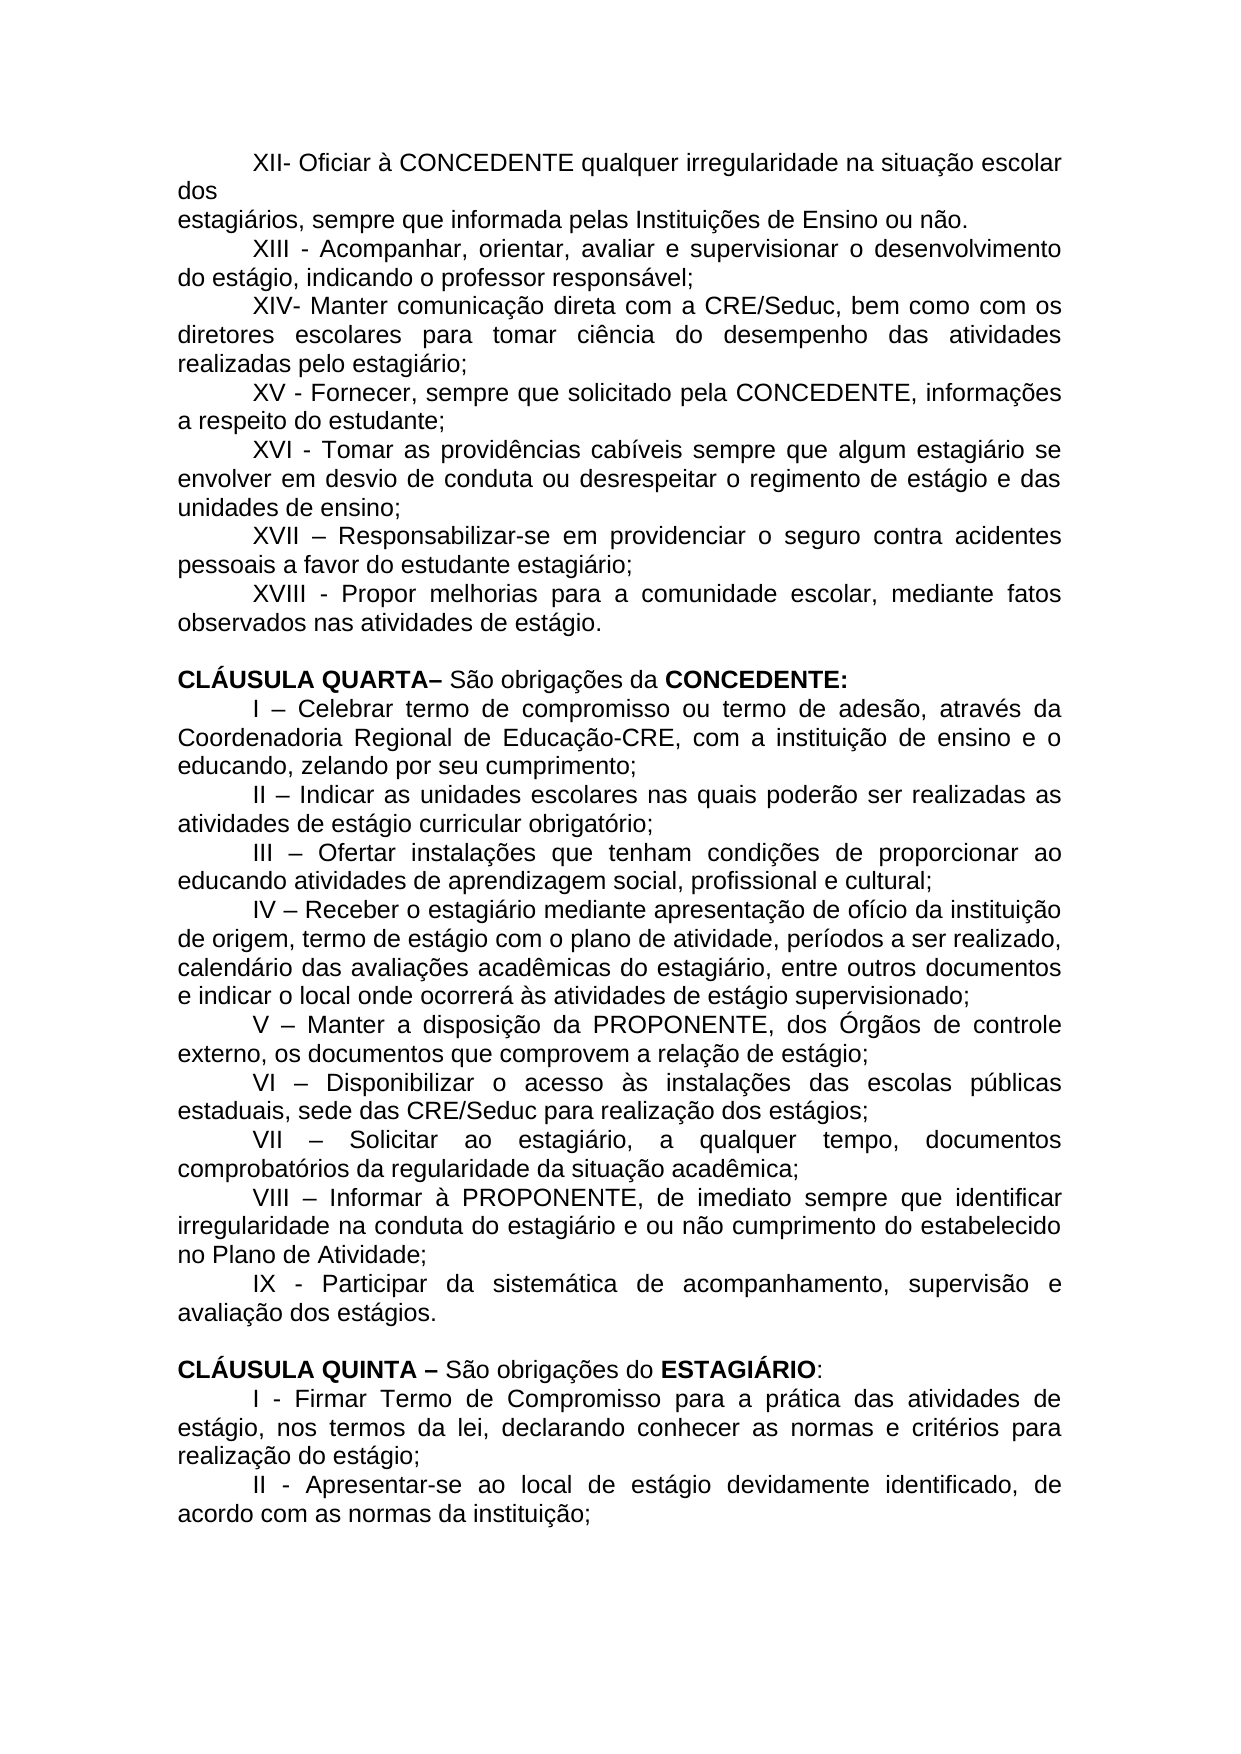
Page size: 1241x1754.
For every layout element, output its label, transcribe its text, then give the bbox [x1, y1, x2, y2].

text XIV- Manter comunicação direta com a CRE/Seduc, bem como com os diretores escolares para tomar ciência do desempenho das atividades realizadas pelo estagiário; [177, 291, 1063, 378]
text V – Manter a disposição da PROPONENTE, dos Órgãos de controle externo, os documentos que comprovem a relação de estágio; [177, 1010, 1063, 1068]
text I – Celebrar termo de compromisso ou termo de adesão, através da Coordenadoria Regional de Educação-CRE, com a instituição de ensino e o educando, zelando por seu cumprimento; [177, 694, 1063, 780]
text IV – Receber o estagiário mediante apresentação de ofício da instituição de origem, termo de estágio com o plano de atividade, períodos a ser realizado, calendário das avaliações acadêmicas do estagiário, entre outros documentos e indicar o local onde ocorrerá às atividades de estágio supervisionado; [177, 895, 1063, 1010]
text VII – Solicitar ao estagiário, a qualquer tempo, documentos comprobatórios da regularidade da situação acadêmica; [177, 1125, 1063, 1183]
text XVIII - Propor melhorias para a comunidade escolar, mediante fatos observados nas atividades de estágio. [177, 579, 1063, 636]
text XVII – Responsabilizar-se em providenciar o seguro contra acidentes pessoais a favor do estudante estagiário; [177, 521, 1063, 579]
text II – Indicar as unidades escolares nas quais poderão ser realizadas as atividades de estágio curricular obrigatório; [177, 780, 1063, 838]
text XIII - Acompanhar, orientar, avaliar e supervisionar o desenvolvimento do estágio, indicando o professor responsável; [177, 234, 1063, 291]
text CLÁUSULA QUINTA – São obrigações do ESTAGIÁRIO: [177, 1355, 1063, 1384]
text VI – Disponibilizar o acesso às instalações das escolas públicas estaduais, sede das CRE/Seduc para realização dos estágios; [177, 1068, 1063, 1125]
text II - Apresentar-se ao local de estágio devidamente identificado, de acordo com as normas da instituição; [177, 1470, 1063, 1528]
text VIII – Informar à PROPONENTE, de imediato sempre que identificar irregularidade na conduta do estagiário e ou não cumprimento do estabelecido no Plano de Atividade; [177, 1183, 1063, 1269]
text estagiários, sempre que informada pelas Instituições de Ensino ou não. [177, 205, 1063, 234]
text XV - Fornecer, sempre que solicitado pela CONCEDENTE, informações a respeito do estudante; [177, 378, 1063, 435]
text I - Firmar Termo de Compromisso para a prática das atividades de estágio, nos termos da lei, declarando conhecer as normas e critérios para realização do estágio; [177, 1384, 1063, 1470]
text XII- Oficiar à CONCEDENTE qualquer irregularidade na situação escolar dos [177, 148, 1063, 205]
text IX - Participar da sistemática de acompanhamento, supervisão e avaliação dos estágios. [177, 1269, 1063, 1326]
text III – Ofertar instalações que tenham condições de proporcionar ao educando atividades de aprendizagem social, profissional e cultural; [177, 838, 1063, 895]
text CLÁUSULA QUARTA– São obrigações da CONCEDENTE: [177, 665, 1063, 694]
text XVI - Tomar as providências cabíveis sempre que algum estagiário se envolver em desvio de conduta ou desrespeitar o regimento de estágio e das unidades de ensino; [177, 435, 1063, 521]
